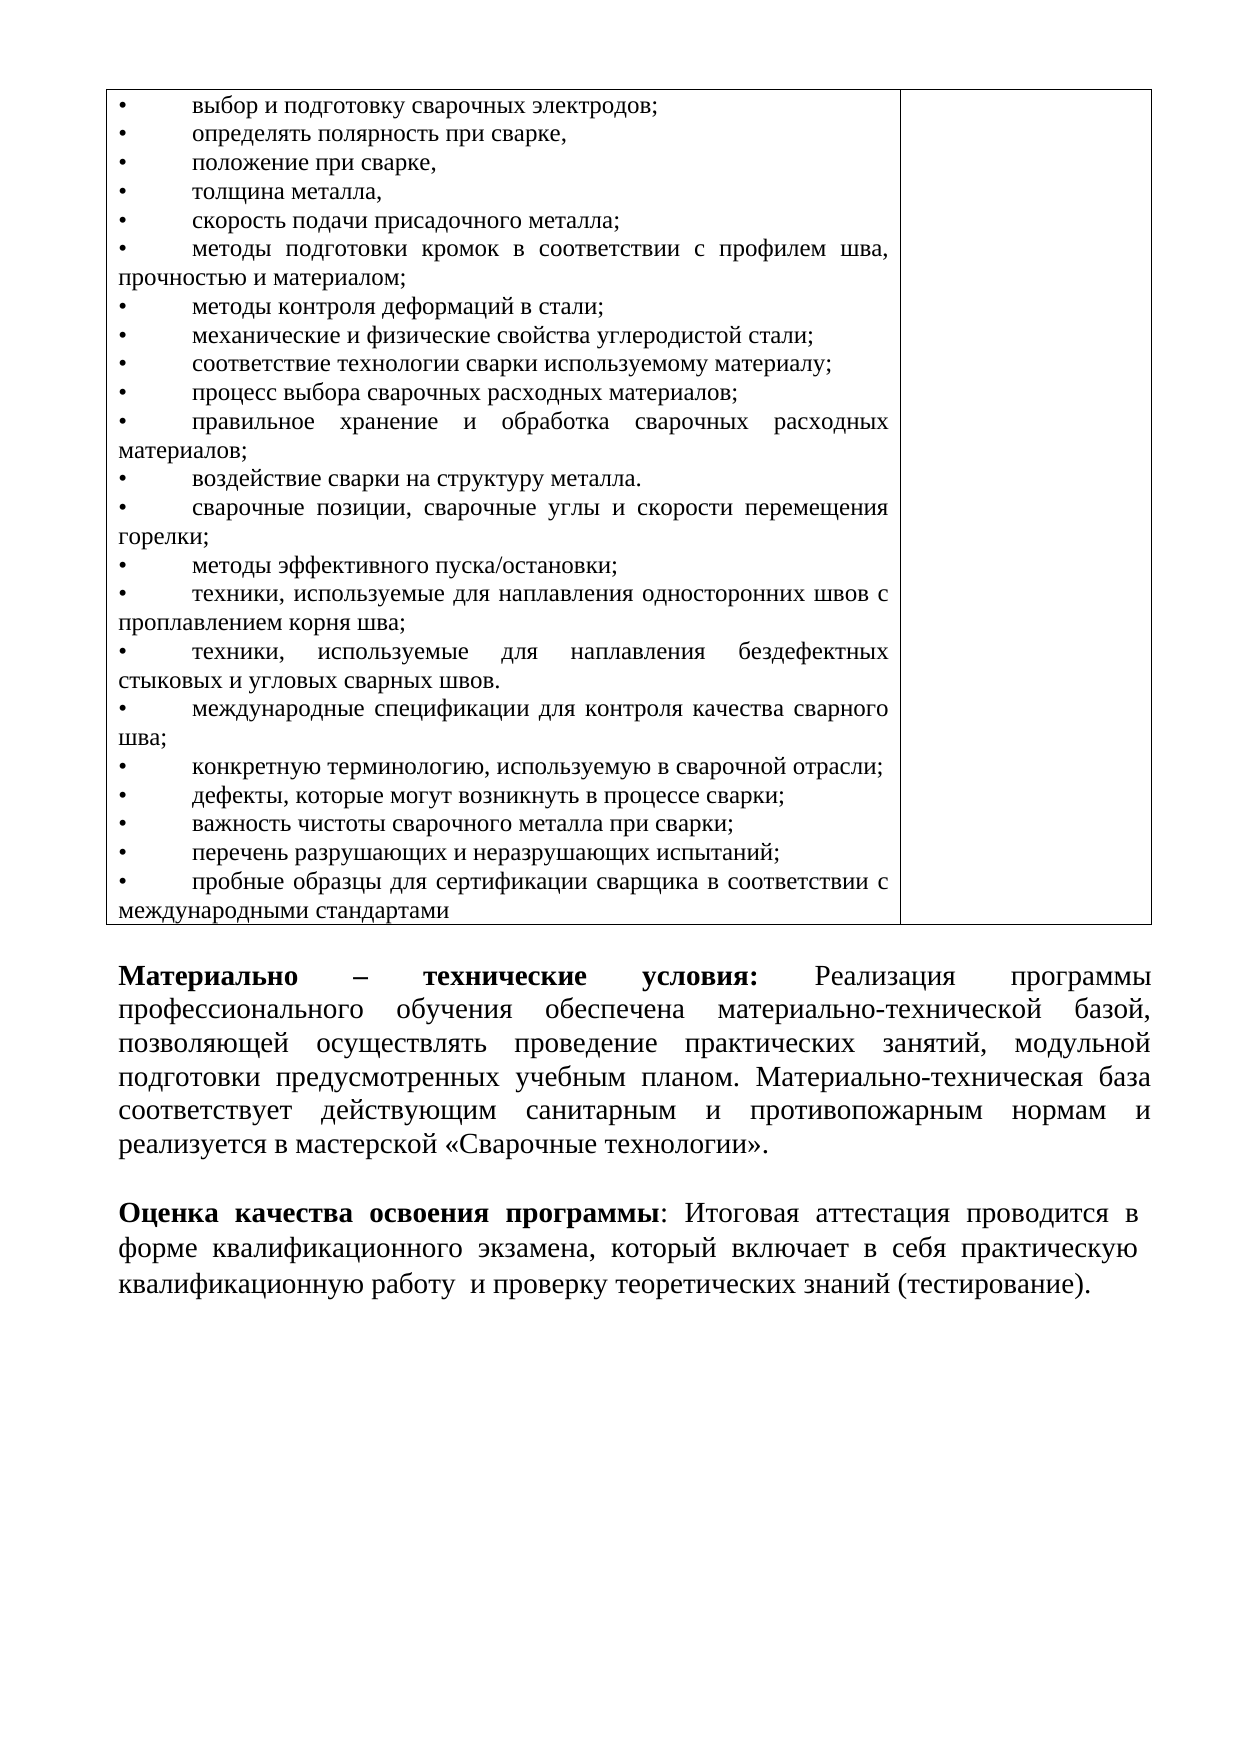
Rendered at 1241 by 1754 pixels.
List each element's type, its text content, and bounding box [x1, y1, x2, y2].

text Оценка качества освоения программы: Итоговая аттестация проводится в форме квалификационного экзамена, который включает в себя практическую квалификационную работу и проверку теоретических знаний (тестирование). [118, 1195, 1139, 1299]
text Материально – технические условия: Реализация программы профессионального обучения обеспечена материально-технической базой, позволяющей осуществлять проведение практических занятий, модульной подготовки предусмотренных учебным планом. Материально-техническая база соответствует действующим санитарным и противопожарным нормам и реализуется в мастерской «Сварочные технологии». [118, 958, 1152, 1159]
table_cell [107, 90, 900, 923]
